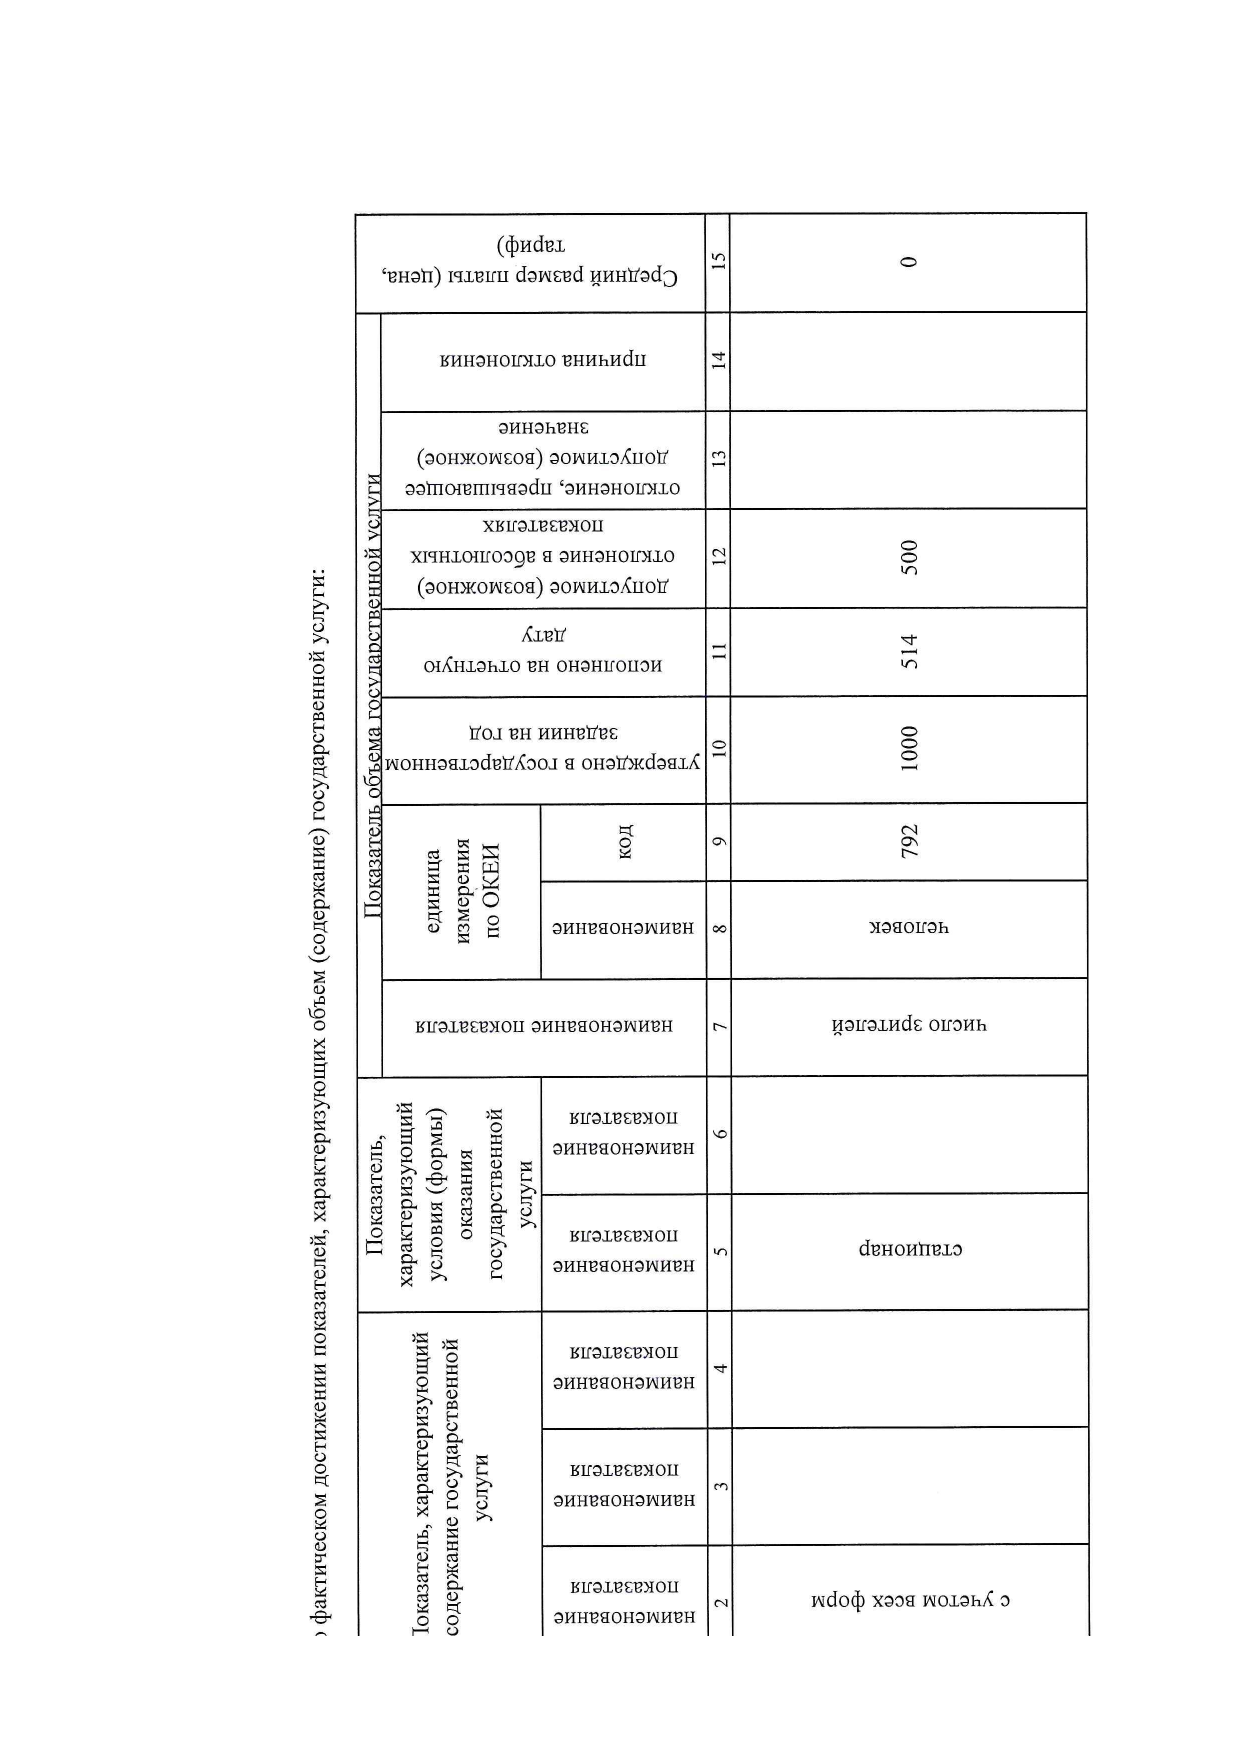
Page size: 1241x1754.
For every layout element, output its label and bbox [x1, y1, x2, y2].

picture [177, 118, 1241, 1636]
